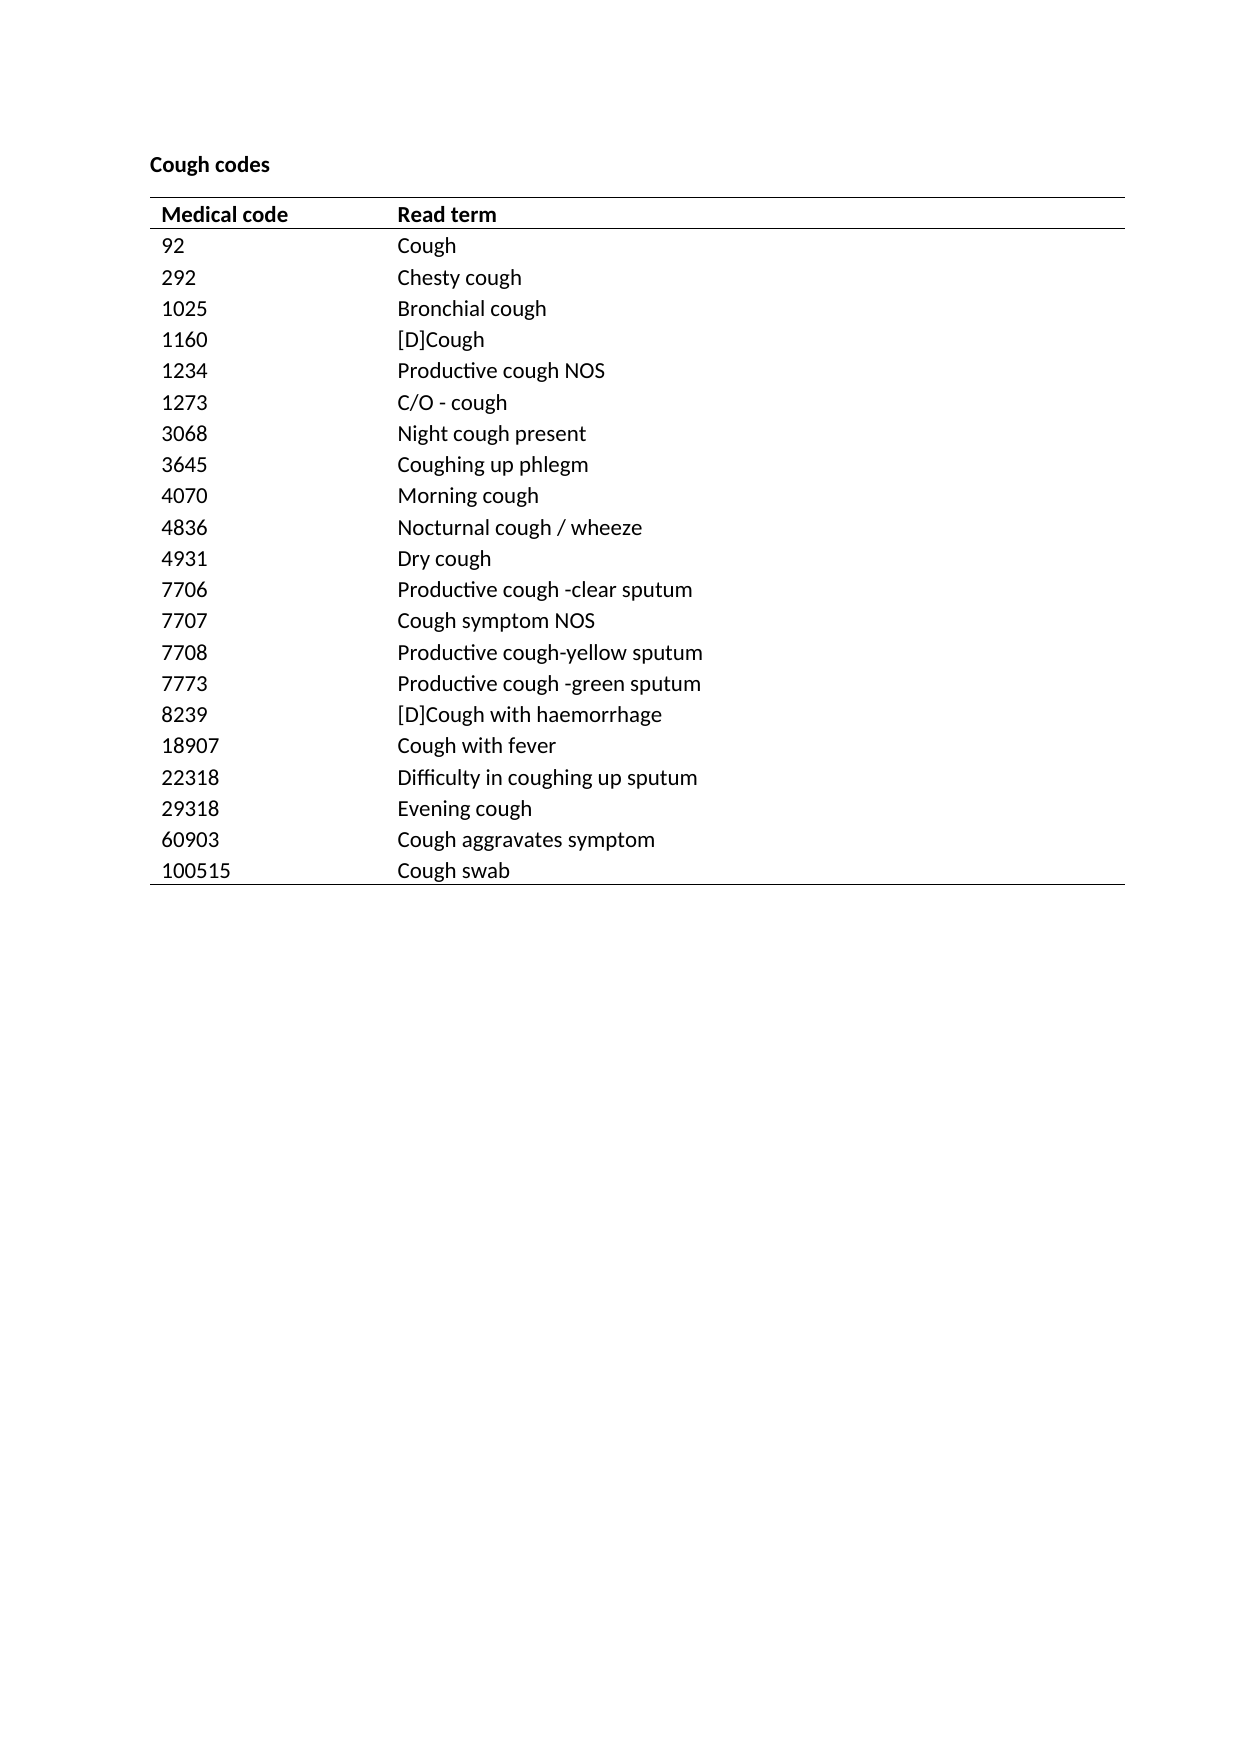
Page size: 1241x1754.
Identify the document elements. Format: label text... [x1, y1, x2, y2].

table_cell 29318 [150, 791, 386, 822]
table_cell [D]Cough with haemorrhage [386, 697, 1124, 728]
table_cell Morning cough [386, 478, 1124, 509]
table_cell 4931 [150, 541, 386, 572]
table_cell Night cough present [386, 416, 1124, 447]
table_cell 7708 [150, 634, 386, 666]
table_header Read term [386, 198, 1124, 228]
table_cell Cough [386, 229, 1124, 259]
table_cell 22318 [150, 759, 386, 791]
table_cell Productive cough-yellow sputum [386, 634, 1124, 666]
table_cell 7707 [150, 603, 386, 634]
table_cell 18907 [150, 728, 386, 759]
table_cell 3068 [150, 416, 386, 447]
table_cell Difficulty in coughing up sputum [386, 759, 1124, 791]
table_cell Productive cough -green sputum [386, 666, 1124, 697]
table_cell Chesty cough [386, 259, 1124, 291]
table_cell 4836 [150, 509, 386, 541]
table_cell 3645 [150, 447, 386, 478]
table_cell 7706 [150, 572, 386, 603]
table_cell 1273 [150, 384, 386, 416]
table_cell 292 [150, 259, 386, 291]
table_cell Dry cough [386, 541, 1124, 572]
table_cell 60903 [150, 822, 386, 853]
table_cell 1025 [150, 291, 386, 322]
table_cell 100515 [150, 853, 386, 884]
table_cell 1234 [150, 353, 386, 384]
table_cell Cough aggravates symptom [386, 822, 1124, 853]
table_cell Cough symptom NOS [386, 603, 1124, 634]
table_cell Productive cough -clear sputum [386, 572, 1124, 603]
table_cell Nocturnal cough / wheeze [386, 509, 1124, 541]
table_cell Cough with fever [386, 728, 1124, 759]
table_cell 8239 [150, 697, 386, 728]
table_cell 4070 [150, 478, 386, 509]
table_cell Bronchial cough [386, 291, 1124, 322]
table_cell 7773 [150, 666, 386, 697]
table_cell Cough swab [386, 853, 1124, 884]
text Cough codes [150, 150, 1090, 178]
table_cell Coughing up phlegm [386, 447, 1124, 478]
table_cell Productive cough NOS [386, 353, 1124, 384]
table_cell C/O - cough [386, 384, 1124, 416]
table_header Medical code [150, 198, 386, 228]
table_cell Evening cough [386, 791, 1124, 822]
table_cell [D]Cough [386, 322, 1124, 353]
table_cell 92 [150, 229, 386, 259]
table_cell 1160 [150, 322, 386, 353]
